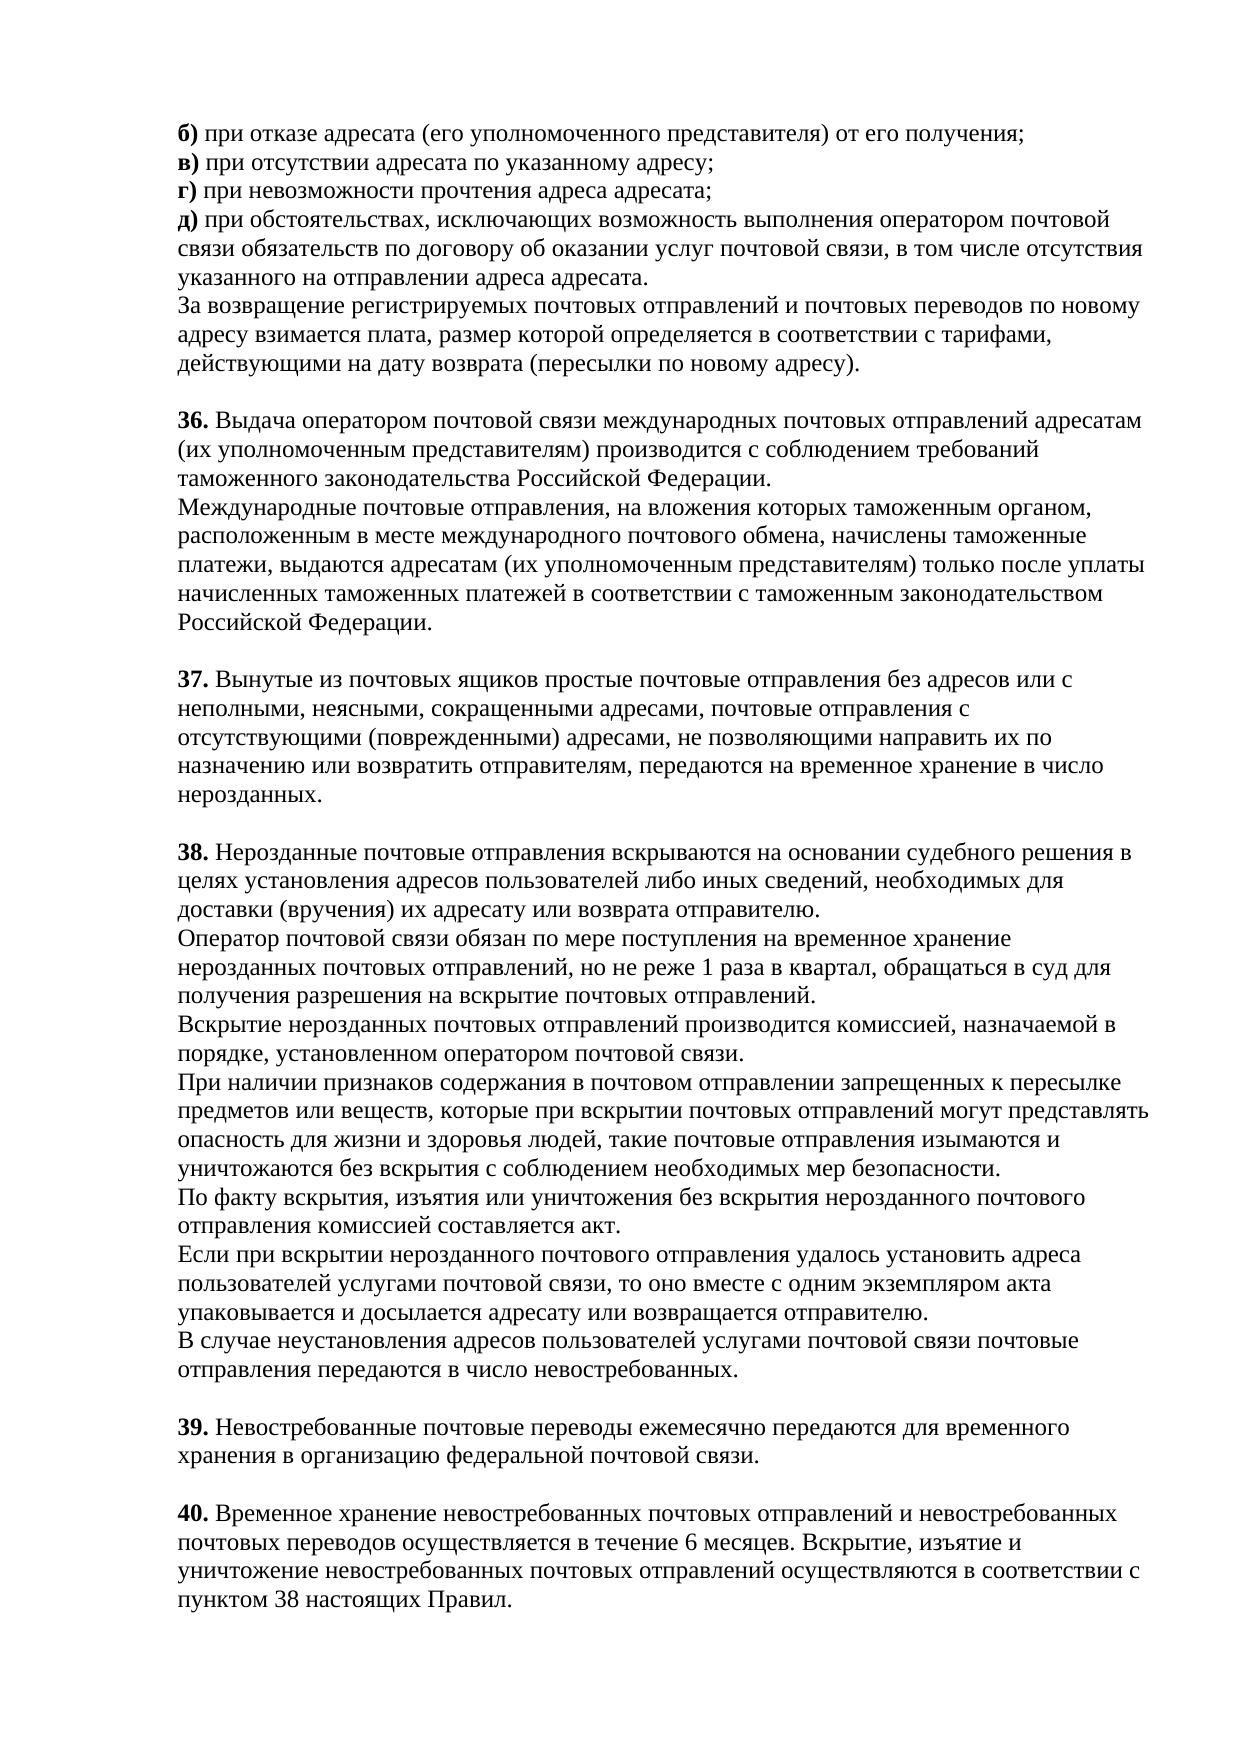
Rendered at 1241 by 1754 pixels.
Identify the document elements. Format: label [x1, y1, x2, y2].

text [177, 118, 1152, 1613]
